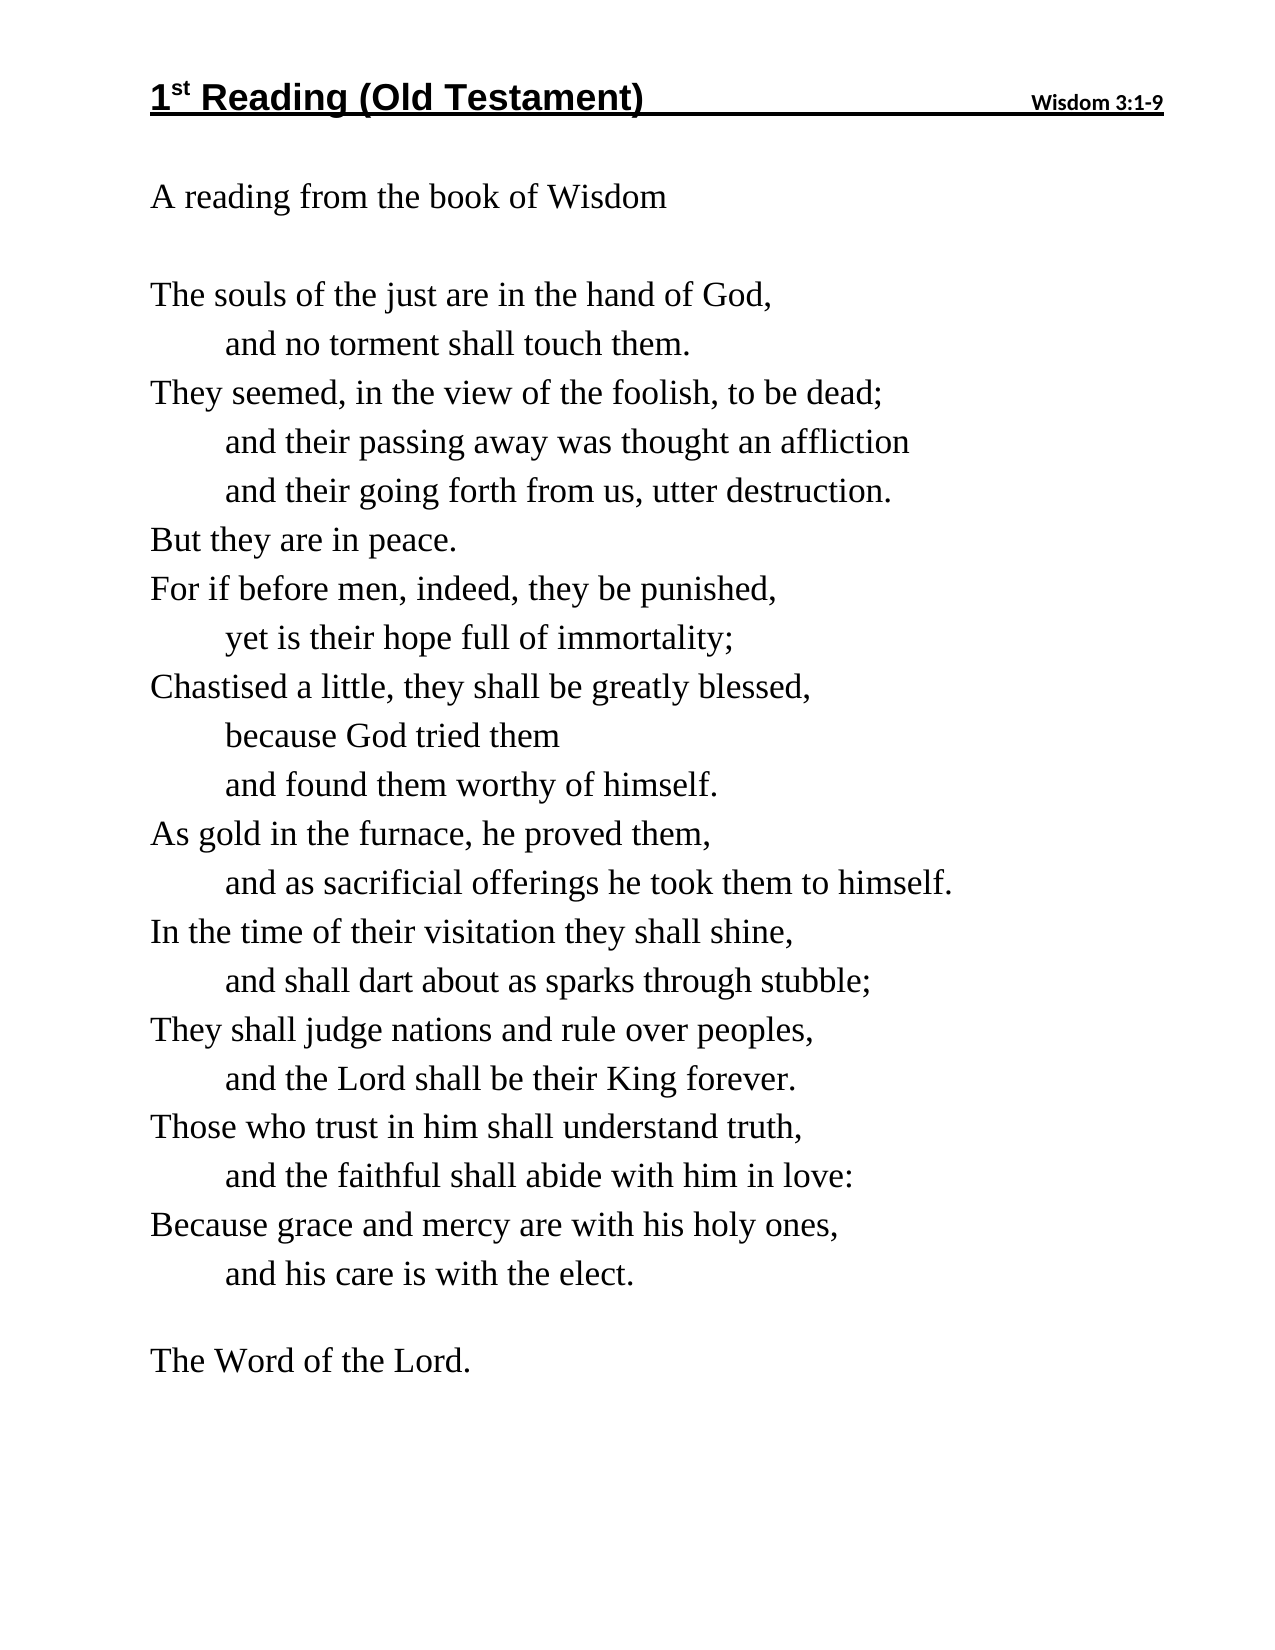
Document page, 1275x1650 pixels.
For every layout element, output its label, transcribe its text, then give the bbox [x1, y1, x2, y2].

text The souls of the just are in the hand of God, and no torment shall touch them. [150, 273, 1170, 363]
text They seemed, in the view of the foolish, to be dead; and their passing away was thought an affliction and their going forth from us, utter destruction. [150, 371, 1170, 510]
text The Word of the Lord. [150, 1339, 1170, 1380]
text Because grace and mercy are with his holy ones, and his care is with the elect. [150, 1204, 1170, 1293]
text As gold in the furnace, he proved them, and as sacrificial offerings he took them to himself. [150, 812, 1170, 902]
text Chastised a little, they shall be greatly blessed, because God tried them and found them worthy of himself. [150, 665, 1170, 804]
text They shall judge nations and rule over peoples, and the Lord shall be their King forever. [150, 1008, 1170, 1098]
text But they are in peace. [150, 518, 1170, 559]
text In the time of their visitation they shall shine, and shall dart about as sparks through stubble; [150, 910, 1170, 1000]
text Those who trust in him shall understand truth, and the faithful shall abide with him in love: [150, 1106, 1170, 1196]
text For if before men, indeed, they be punished, yet is their hope full of immortality; [150, 567, 1170, 657]
text A reading from the book of Wisdom [150, 176, 1170, 216]
text 1st Reading (Old Testament) Wisdom 3:1-9 [150, 75, 1170, 118]
